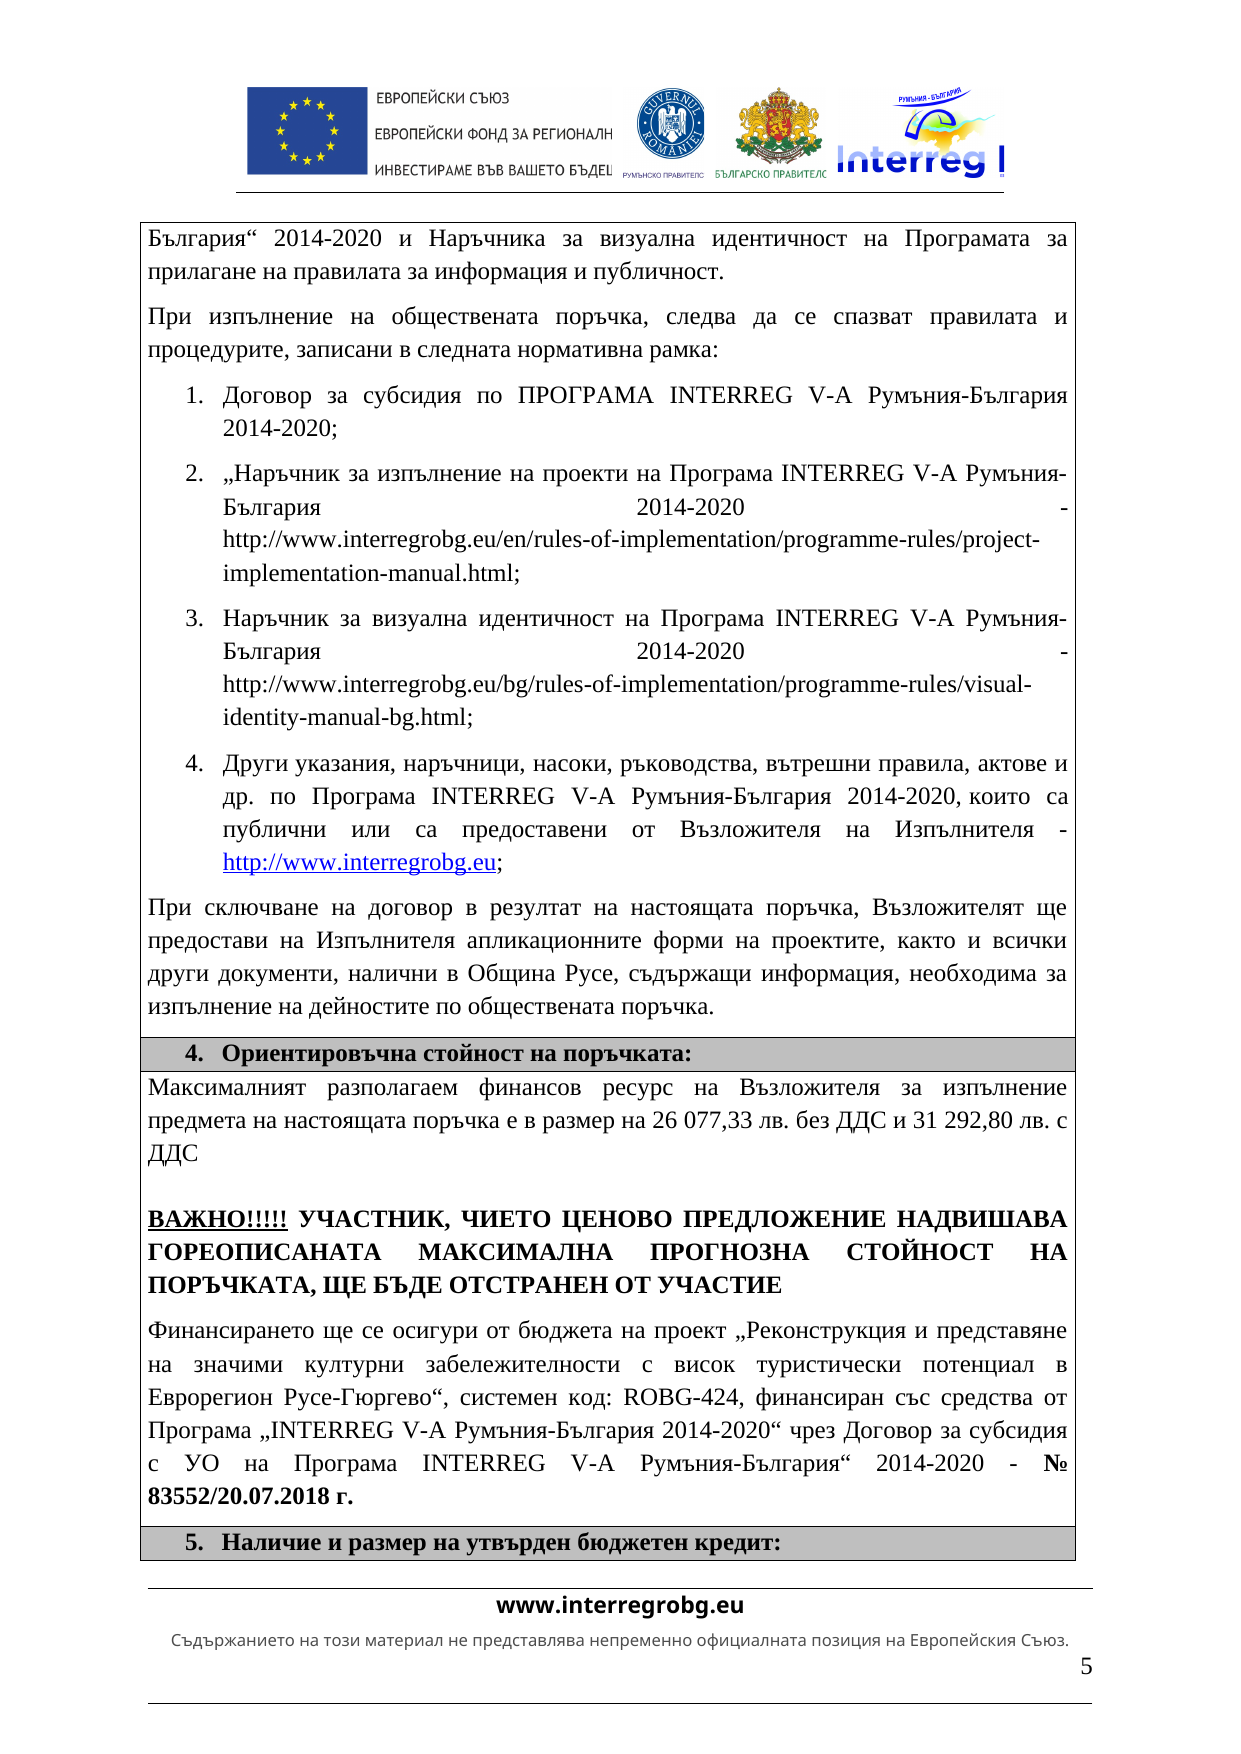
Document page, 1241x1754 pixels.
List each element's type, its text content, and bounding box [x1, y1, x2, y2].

table_cell Наличие и размер на утвърден бюджетен кредит: [141, 1527, 1075, 1560]
picture [837, 87, 1005, 178]
table_cell Ориентировъчна стойност на поръчката: [141, 1038, 1075, 1071]
picture [247, 87, 612, 178]
picture [623, 87, 705, 178]
picture [715, 87, 827, 178]
table_cell Максималният разполагаем финансов ресурс на Възложителя за изпълнение предмета на настоящата поръчка е в размер на 26 077,33 лв. без ДДС и 31 292,80 лв. с ДДС ВАЖНО!!!!! УЧАСТНИК, ЧИЕТО ЦЕНОВО ПРЕДЛОЖЕНИЕ НАДВИШАВА ГОРЕОПИСАНАТА МАКСИМАЛНА ПРОГНОЗНА СТОЙНОСТ НА ПОРЪЧКАТА, ЩЕ БЪДЕ ОТСТРАНЕН ОТ УЧАСТИЕ Финансирането ще се осигури от бюджета на проект „Реконструкция и представяне на значими културни забележителности с висок туристически потенциал в Еврорегион Русе-Гюргево“, системен код: ROBG-424, финансиран със средства от Програма „INTERREG V-A Румъния-България 2014-2020“ чрез Договор за субсидия с УО на Програма INTERREG V-A Румъния-България“ 2014-2020 - № 83552/20.07.2018 г. [141, 1072, 1075, 1526]
